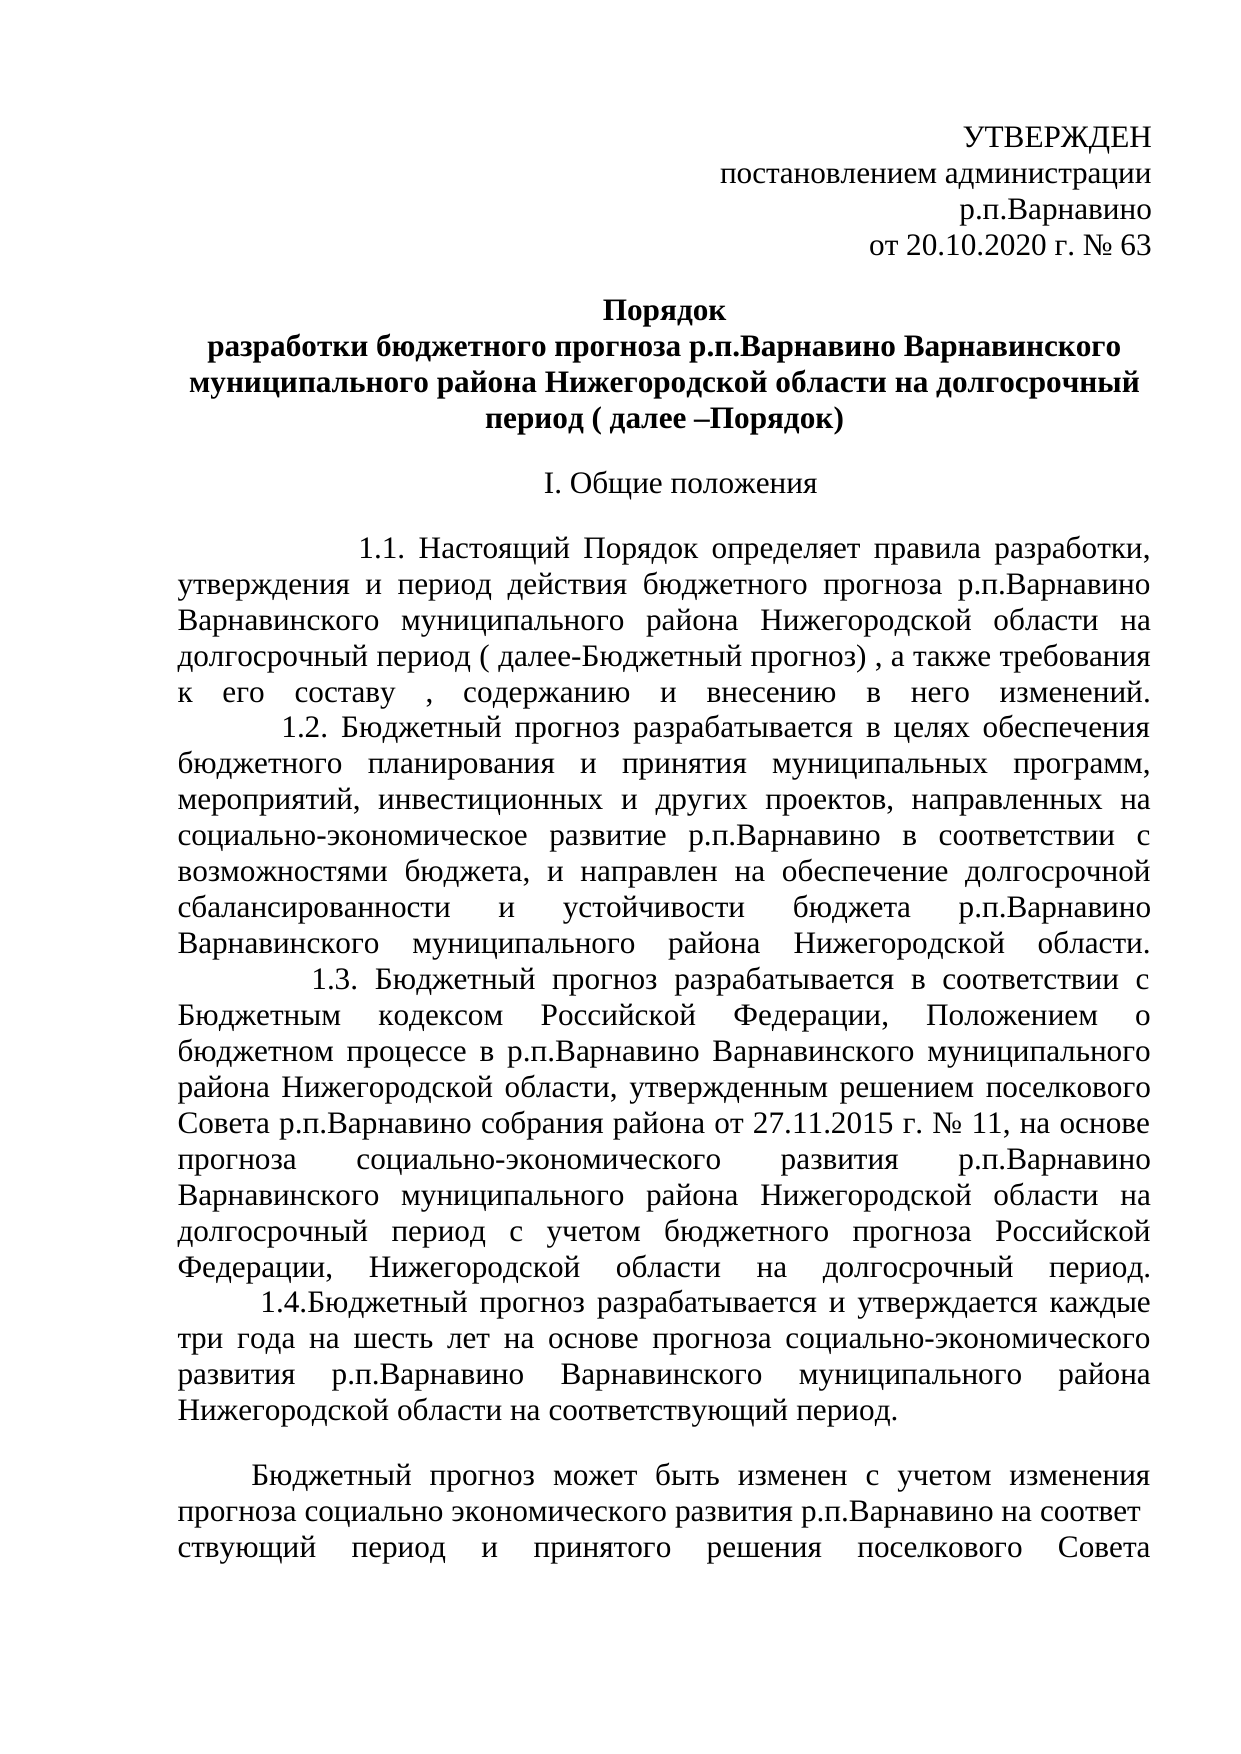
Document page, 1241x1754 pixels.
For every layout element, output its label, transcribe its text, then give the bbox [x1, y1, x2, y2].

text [177, 1457, 1152, 1564]
text УТВЕРЖДЕН постановлением администрации р.п.Варнавино от 20.10.2020 г. № 63 [177, 118, 1152, 262]
text I. Общие положения [177, 464, 1152, 500]
text Порядок разработки бюджетного прогноза р.п.Варнавино Варнавинского муниципального района Нижегородской области на долгосрочный период ( далее –Порядок) [177, 291, 1152, 435]
text 1.1. Настоящий Порядок определяет правила разработки, утверждения и период действия бюджетного прогноза р.п.Варнавино Варнавинского муниципального района Нижегородской области на долгосрочный период ( далее-Бюджетный прогноз) , а также требования к его составу , содержанию и внесению в него изменений. 1.2. Бюджетный прогноз разрабатывается в целях обеспечения бюджетного планирования и принятия муниципальных программ, мероприятий, инвестиционных и других проектов, направленных на социально-экономическое развитие р.п.Варнавино в соответствии с возможностями бюджета, и направлен на обеспечение долгосрочной сбалансированности и устойчивости бюджета р.п.Варнавино Варнавинского муниципального района Нижегородской области. 1.3. Бюджетный прогноз разрабатывается в соответствии с Бюджетным кодексом Российской Федерации, Положением о бюджетном процессе в р.п.Варнавино Варнавинского муниципального района Нижегородской области, утвержденным решением поселкового Совета р.п.Варнавино собрания района от 27.11.2015 г. № 11, на основе прогноза социально-экономического развития р.п.Варнавино Варнавинского муниципального района Нижегородской области на долгосрочный период с учетом бюджетного прогноза Российской Федерации, Нижегородской области на долгосрочный период. 1.4.Бюджетный прогноз разрабатывается и утверждается каждые три года на шесть лет на основе прогноза социально-экономического развития р.п.Варнавино Варнавинского муниципального района Нижегородской области на соответствующий период. [177, 529, 1152, 1427]
